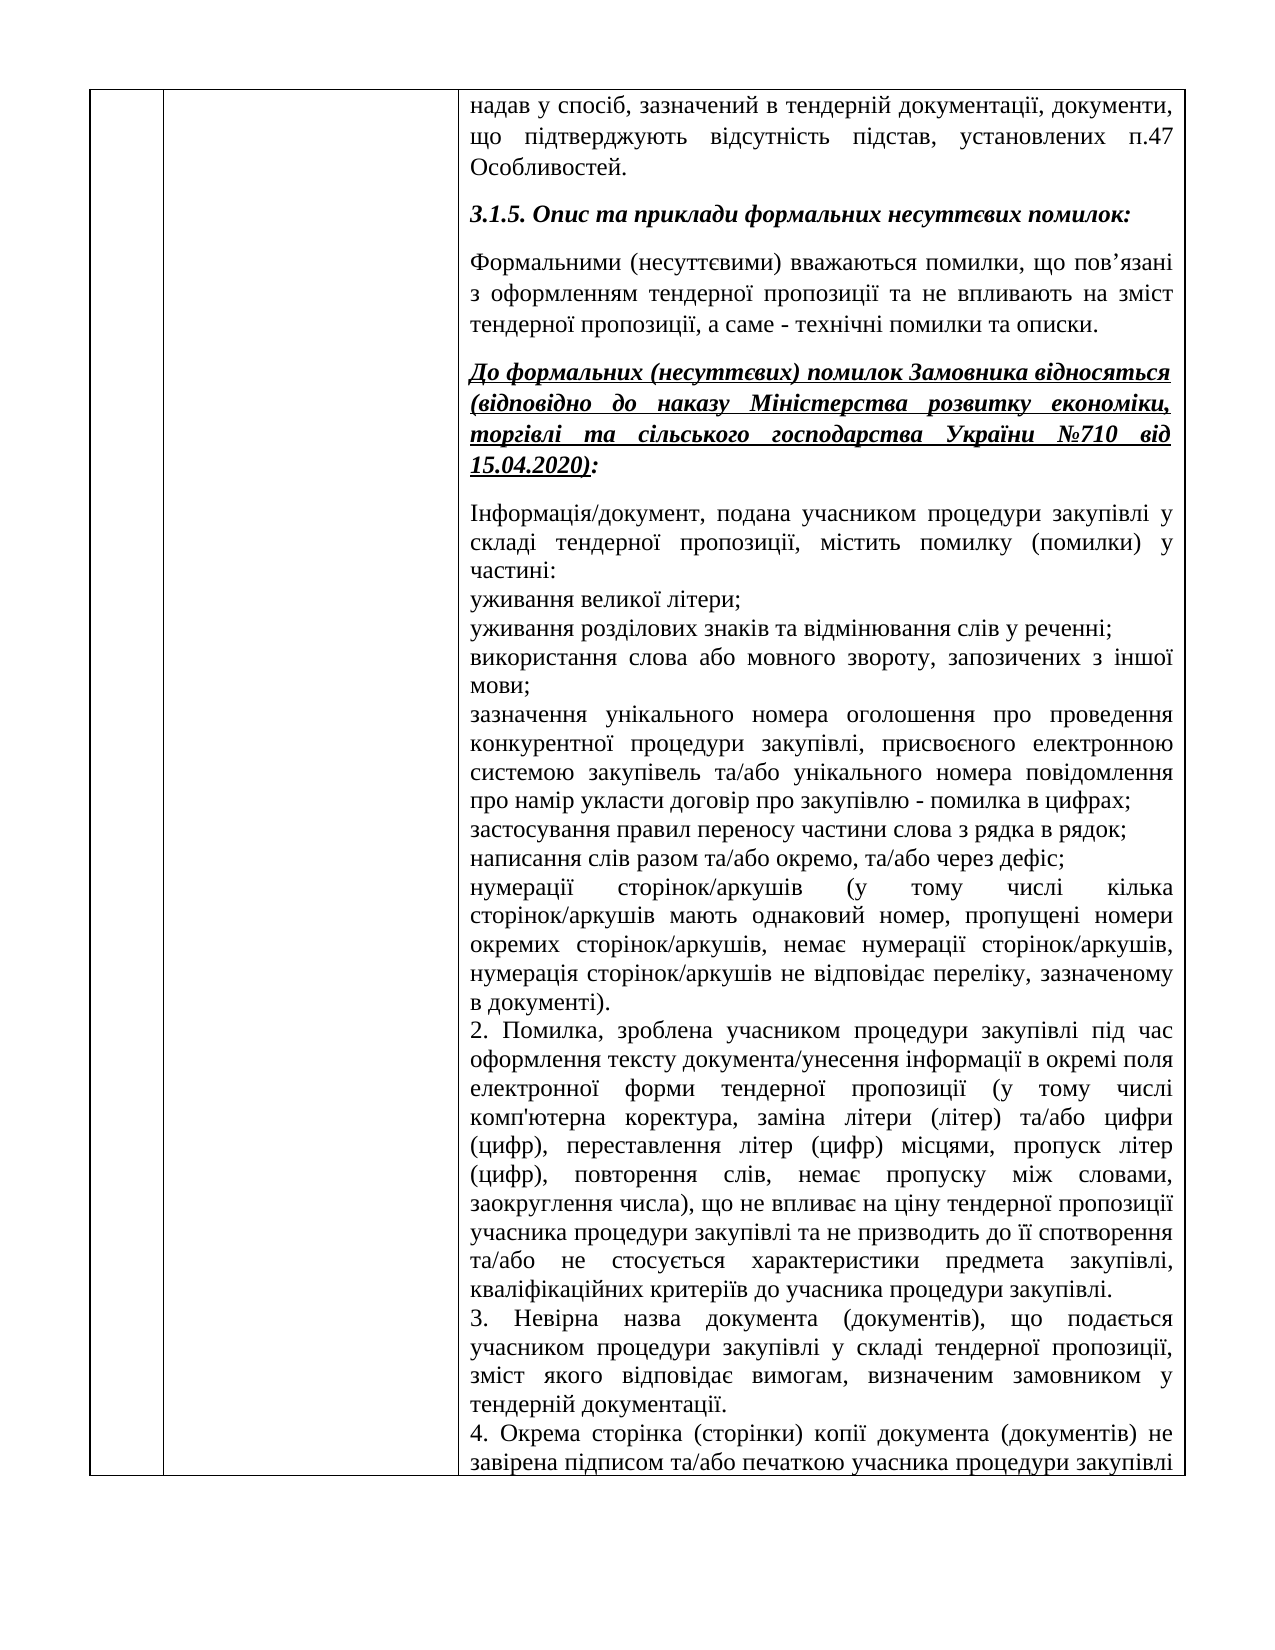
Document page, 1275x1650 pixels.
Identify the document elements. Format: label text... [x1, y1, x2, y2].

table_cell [459, 90, 1184, 1475]
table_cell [164, 90, 458, 1475]
table_cell 1 [91, 90, 163, 1475]
